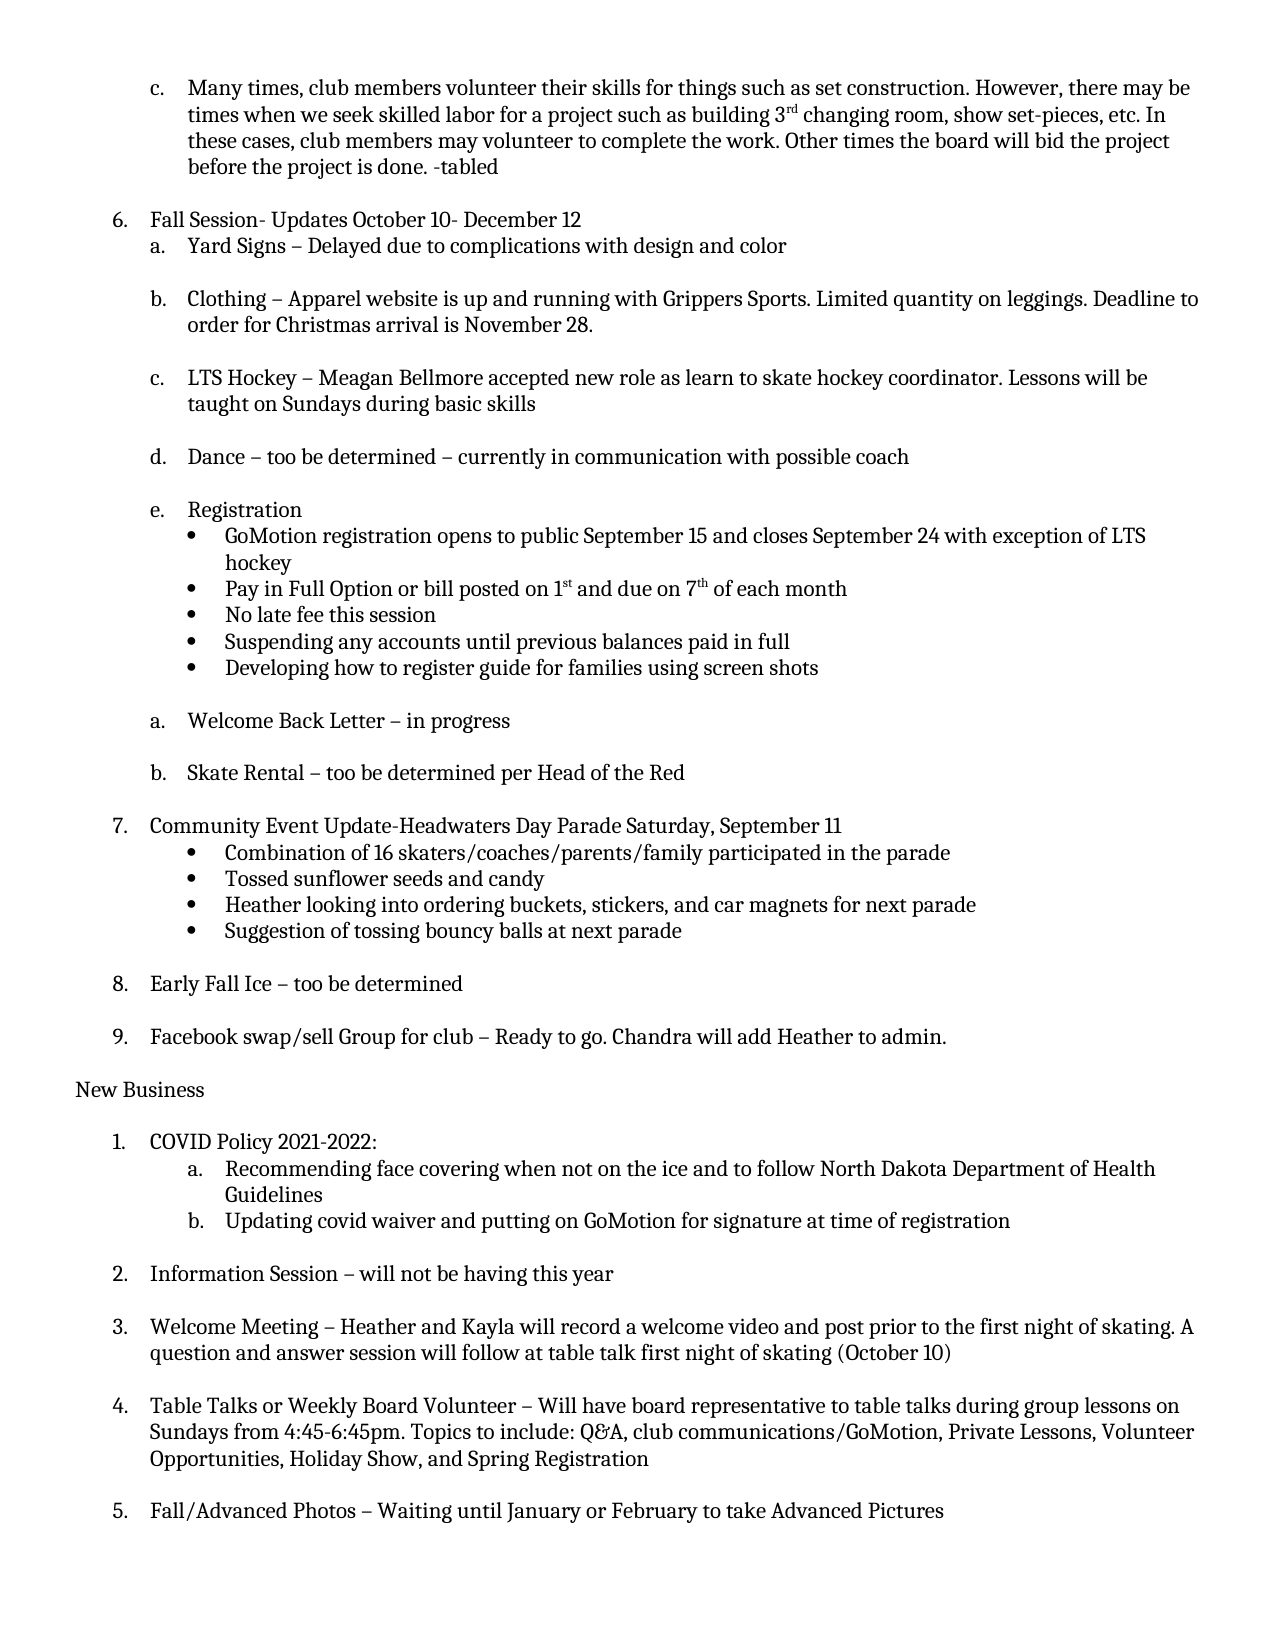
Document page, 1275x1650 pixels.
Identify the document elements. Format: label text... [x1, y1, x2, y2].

list Developing how to register guide for families using screen shots [187, 655, 1200, 681]
list Many times, club members volunteer their skills for things such as set construction. However, there may be times when we seek skilled labor for a project such as building 3rd changing room, show set-pieces, etc. In these cases, club members may volunteer to complete the work. Other times the board will bid the project before the project is done. -tabled [150, 75, 1200, 180]
list Yard Signs – Delayed due to complications with design and color [150, 233, 1200, 259]
text New Business [75, 1076, 1200, 1103]
list Welcome Back Letter – in progress [150, 707, 1200, 734]
list Tossed sunflower seeds and candy [187, 866, 1200, 892]
list Fall Session- Updates October 10- December 12 [112, 207, 1200, 233]
list Information Session – will not be having this year [112, 1261, 1200, 1287]
list Heather looking into ordering buckets, stickers, and car magnets for next parade [187, 892, 1200, 918]
list Dance – too be determined – currently in communication with possible coach [150, 444, 1200, 470]
list Recommending face covering when not on the ice and to follow North Dakota Department of Health Guidelines [187, 1156, 1200, 1208]
list Community Event Update-Headwaters Day Parade Saturday, September 11 [112, 813, 1200, 839]
list COVID Policy 2021-2022: [112, 1129, 1200, 1156]
list Welcome Meeting – Heather and Kayla will record a welcome video and post prior to the first night of skating. A question and answer session will follow at table talk first night of skating (October 10) [112, 1314, 1200, 1366]
list Pay in Full Option or bill posted on 1st and due on 7th of each month [187, 576, 1200, 602]
list Early Fall Ice – too be determined [112, 971, 1200, 997]
list Fall/Advanced Photos – Waiting until January or February to take Advanced Pictures [112, 1498, 1200, 1524]
list Suspending any accounts until previous balances paid in full [187, 628, 1200, 655]
list Facebook swap/sell Group for club – Ready to go. Chandra will add Heather to admin. [112, 1024, 1200, 1050]
list Table Talks or Weekly Board Volunteer – Will have board representative to table talks during group lessons on Sundays from 4:45-6:45pm. Topics to include: Q&A, club communications/GoMotion, Private Lessons, Volunteer Opportunities, Holiday Show, and Spring Registration [112, 1393, 1200, 1472]
list LTS Hockey – Meagan Bellmore accepted new role as learn to skate hockey coordinator. Lessons will be taught on Sundays during basic skills [150, 365, 1200, 418]
list GoMotion registration opens to public September 15 and closes September 24 with exception of LTS hockey [187, 523, 1200, 576]
list Updating covid waiver and putting on GoMotion for signature at time of registration [187, 1208, 1200, 1234]
list Clothing – Apparel website is up and running with Grippers Sports. Limited quantity on leggings. Deadline to order for Christmas arrival is November 28. [150, 286, 1200, 338]
list Combination of 16 skaters/coaches/parents/family participated in the parade [187, 839, 1200, 866]
list Skate Rental – too be determined per Head of the Red [150, 760, 1200, 787]
list Suggestion of tossing bouncy balls at next parade [187, 918, 1200, 945]
list Registration [150, 497, 1200, 523]
list No late fee this session [187, 602, 1200, 628]
